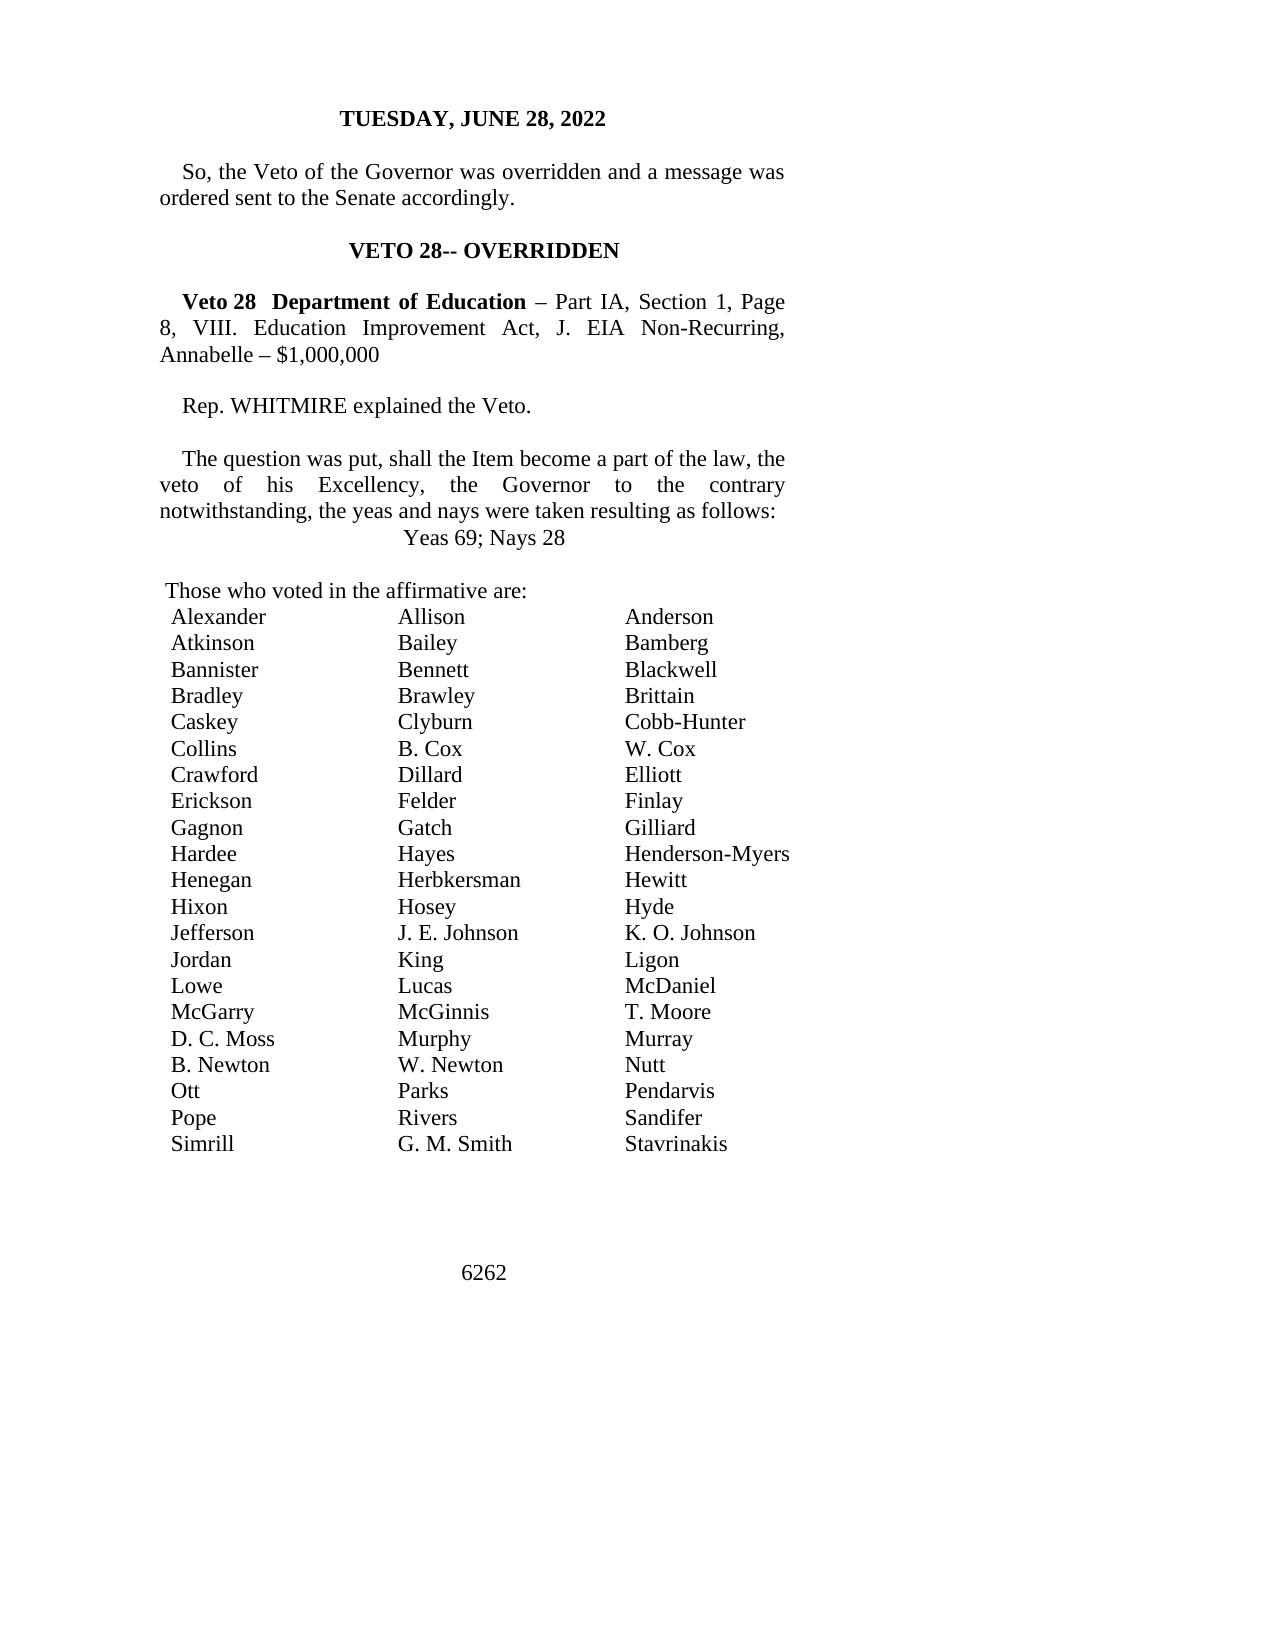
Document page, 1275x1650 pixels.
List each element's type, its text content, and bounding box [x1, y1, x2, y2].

text VETO 28-- OVERRIDDEN [159, 237, 786, 263]
text So, the Veto of the Governor was overridden and a message was ordered sent to the Senate accordingly. [159, 158, 786, 210]
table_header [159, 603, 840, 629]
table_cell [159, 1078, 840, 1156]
text Rep. WHITMIRE explained the Veto. [159, 392, 786, 418]
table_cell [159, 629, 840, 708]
text Those who voted in the affirmative are: [159, 577, 786, 603]
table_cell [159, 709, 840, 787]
text Yeas 69; Nays 28 [159, 524, 786, 550]
text The question was put, shall the Item become a part of the law, the veto of his Excellency, the Governor to the contrary notwithstanding, the yeas and nays were taken resulting as follows: [159, 445, 786, 524]
text Veto 28 Department of Education – Part IA, Section 1, Page 8, VIII. Education Improvement Act, J. EIA Non-Recurring, Annabelle – $1,000,000 [159, 288, 786, 367]
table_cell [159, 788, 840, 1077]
